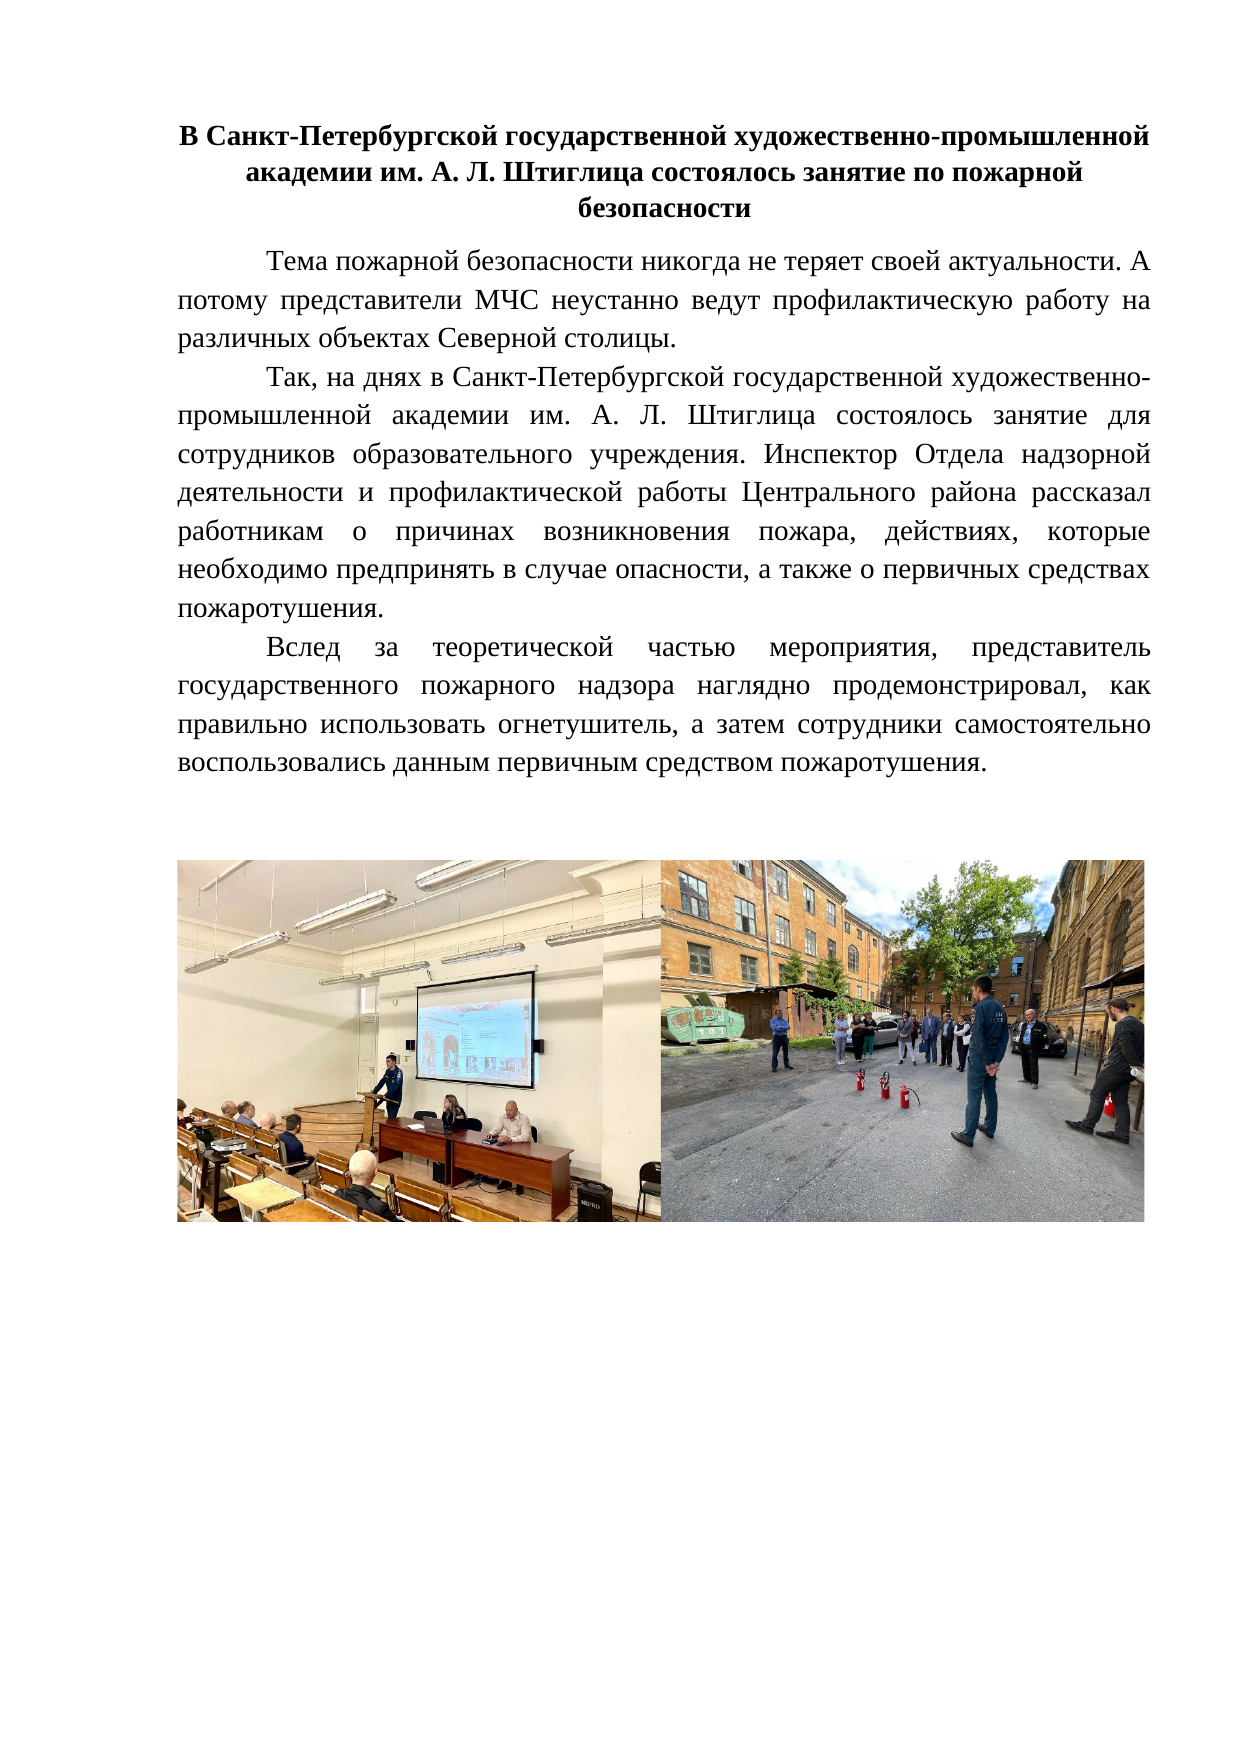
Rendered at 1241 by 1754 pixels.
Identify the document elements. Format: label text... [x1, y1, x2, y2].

text Так, на днях в Санкт-Петербургской государственной художественно-промышленной академии им. А. Л. Штиглица состоялось занятие для сотрудников образовательного учреждения. Инспектор Отдела надзорной деятельности и профилактической работы Центрального района рассказал работникам о причинах возникновения пожара, действиях, которые необходимо предпринять в случае опасности, а также о первичных средствах пожаротушения. [177, 359, 1152, 624]
text В Санкт-Петербургской государственной художественно-промышленной академии им. А. Л. Штиглица состоялось занятие по пожарной безопасности [177, 118, 1152, 224]
picture [177, 860, 1145, 1222]
text Тема пожарной безопасности никогда не теряет своей актуальности. А потому представители МЧС неустанно ведут профилактическую работу на различных объектах Северной столицы. [177, 243, 1152, 354]
text Вслед за теоретической частью мероприятия, представитель государственного пожарного надзора наглядно продемонстрировал, как правильно использовать огнетушитель, а затем сотрудники самостоятельно воспользовались данным первичным средством пожаротушения. [177, 629, 1152, 778]
